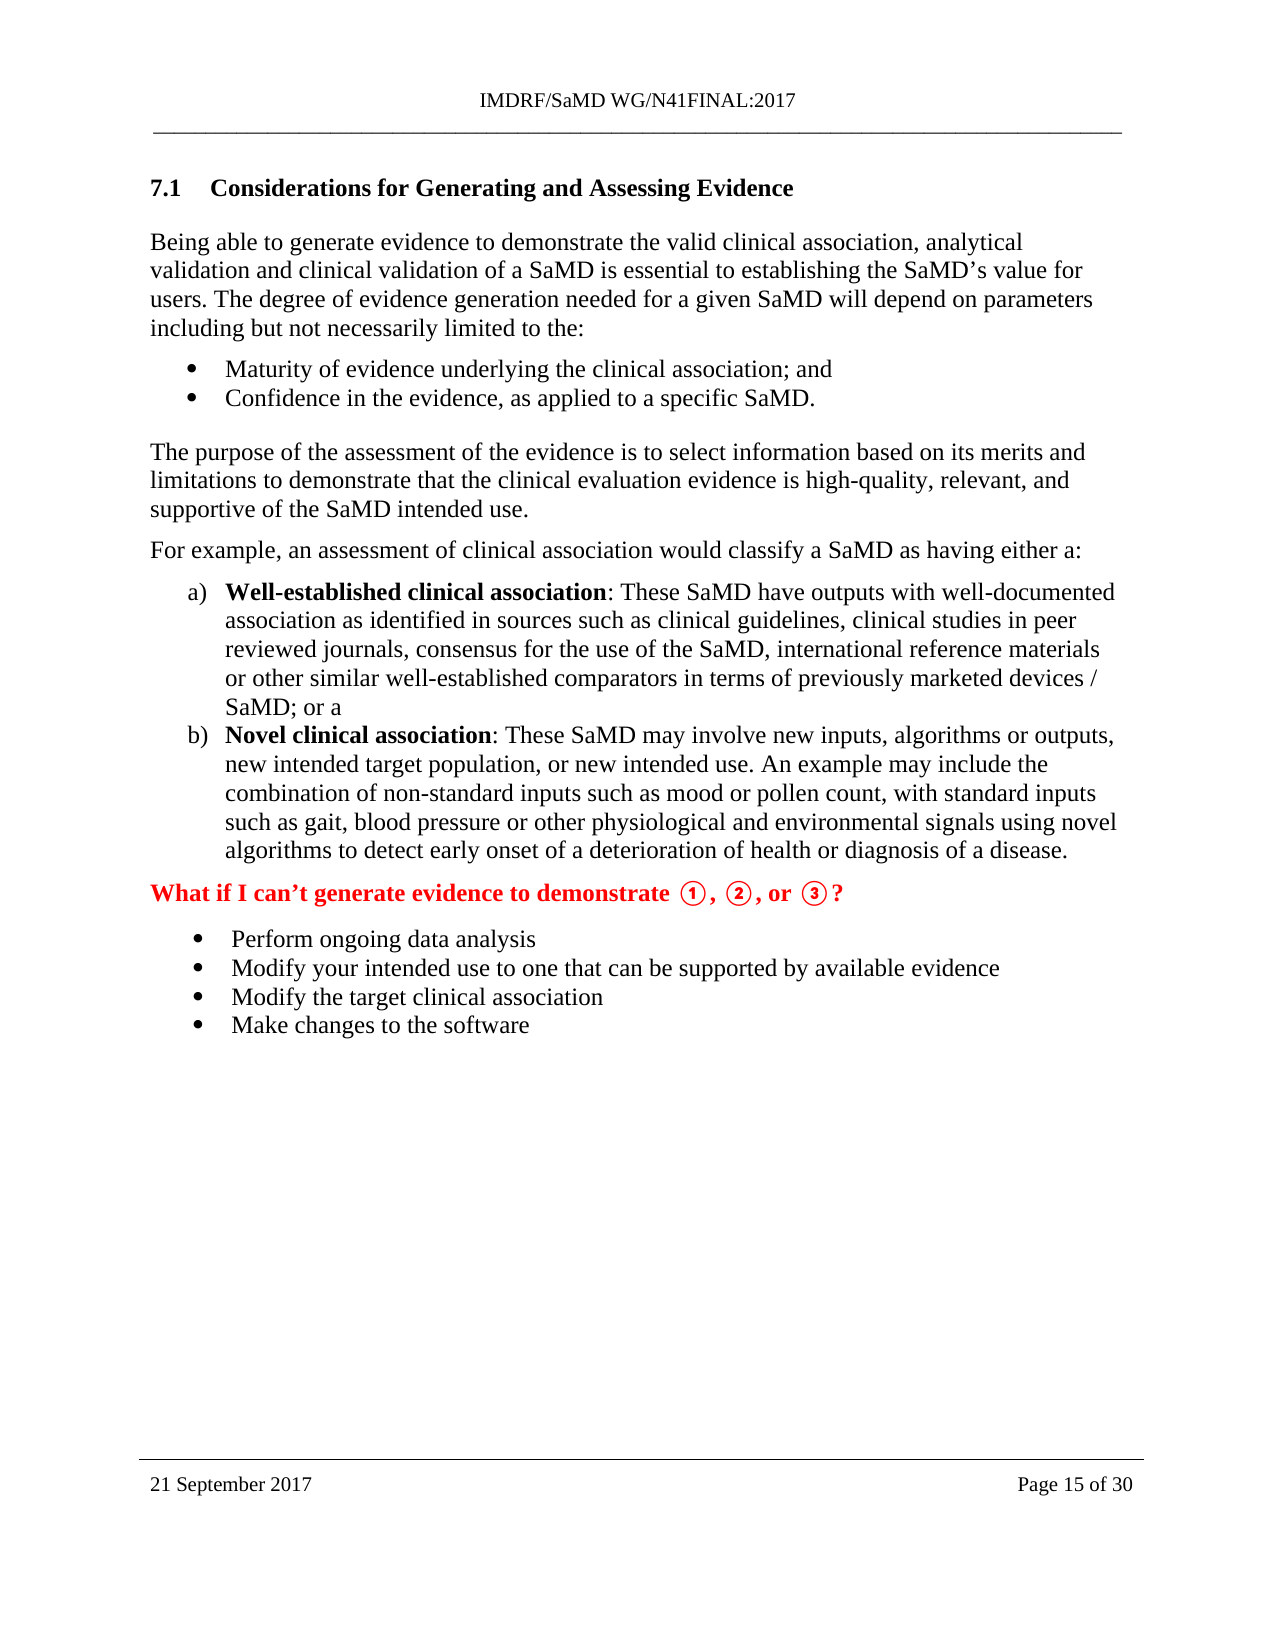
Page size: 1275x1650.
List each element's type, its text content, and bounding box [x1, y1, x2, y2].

text Being able to generate evidence to demonstrate the valid clinical association, analytical validation and clinical validation of a SaMD is essential to establishing the SaMD’s value for users. The degree of evidence generation needed for a given SaMD will depend on parameters including but not necessarily limited to the: [150, 227, 1125, 342]
list Novel clinical association: These SaMD may involve new inputs, algorithms or outputs, new intended target population, or new intended use. An example may include the combination of non-standard inputs such as mood or pollen count, with standard inputs such as gait, blood pressure or other physiological and environmental signals using novel algorithms to detect early onset of a deterioration of health or diagnosis of a disease. [187, 721, 1125, 864]
list Perform ongoing data analysis [194, 924, 1125, 953]
text For example, an assessment of clinical association would classify a SaMD as having either a: [150, 536, 1125, 564]
list Well-established clinical association: These SaMD have outputs with well-documented association as identified in sources such as clinical guidelines, clinical studies in peer reviewed journals, consensus for the use of the SaMD, international reference materials or other similar well-established comparators in terms of previously marketed devices / SaMD; or a [187, 577, 1125, 721]
list Confidence in the evidence, as applied to a specific SaMD. [187, 383, 1125, 412]
subtitle Considerations for Generating and Assessing Evidence [150, 173, 1125, 202]
list Modify your intended use to one that can be supported by available evidence [193, 953, 1125, 982]
text What if I can’t generate evidence to demonstrate ①, ②, or ③? [150, 877, 1125, 907]
list Modify the target clinical association [194, 982, 1125, 1011]
list Make changes to the software [194, 1011, 1125, 1039]
text The purpose of the assessment of the evidence is to select information based on its merits and limitations to demonstrate that the clinical evaluation evidence is high-quality, relevant, and supportive of the SaMD intended use. [150, 437, 1125, 523]
list Maturity of evidence underlying the clinical association; and [187, 354, 1125, 383]
